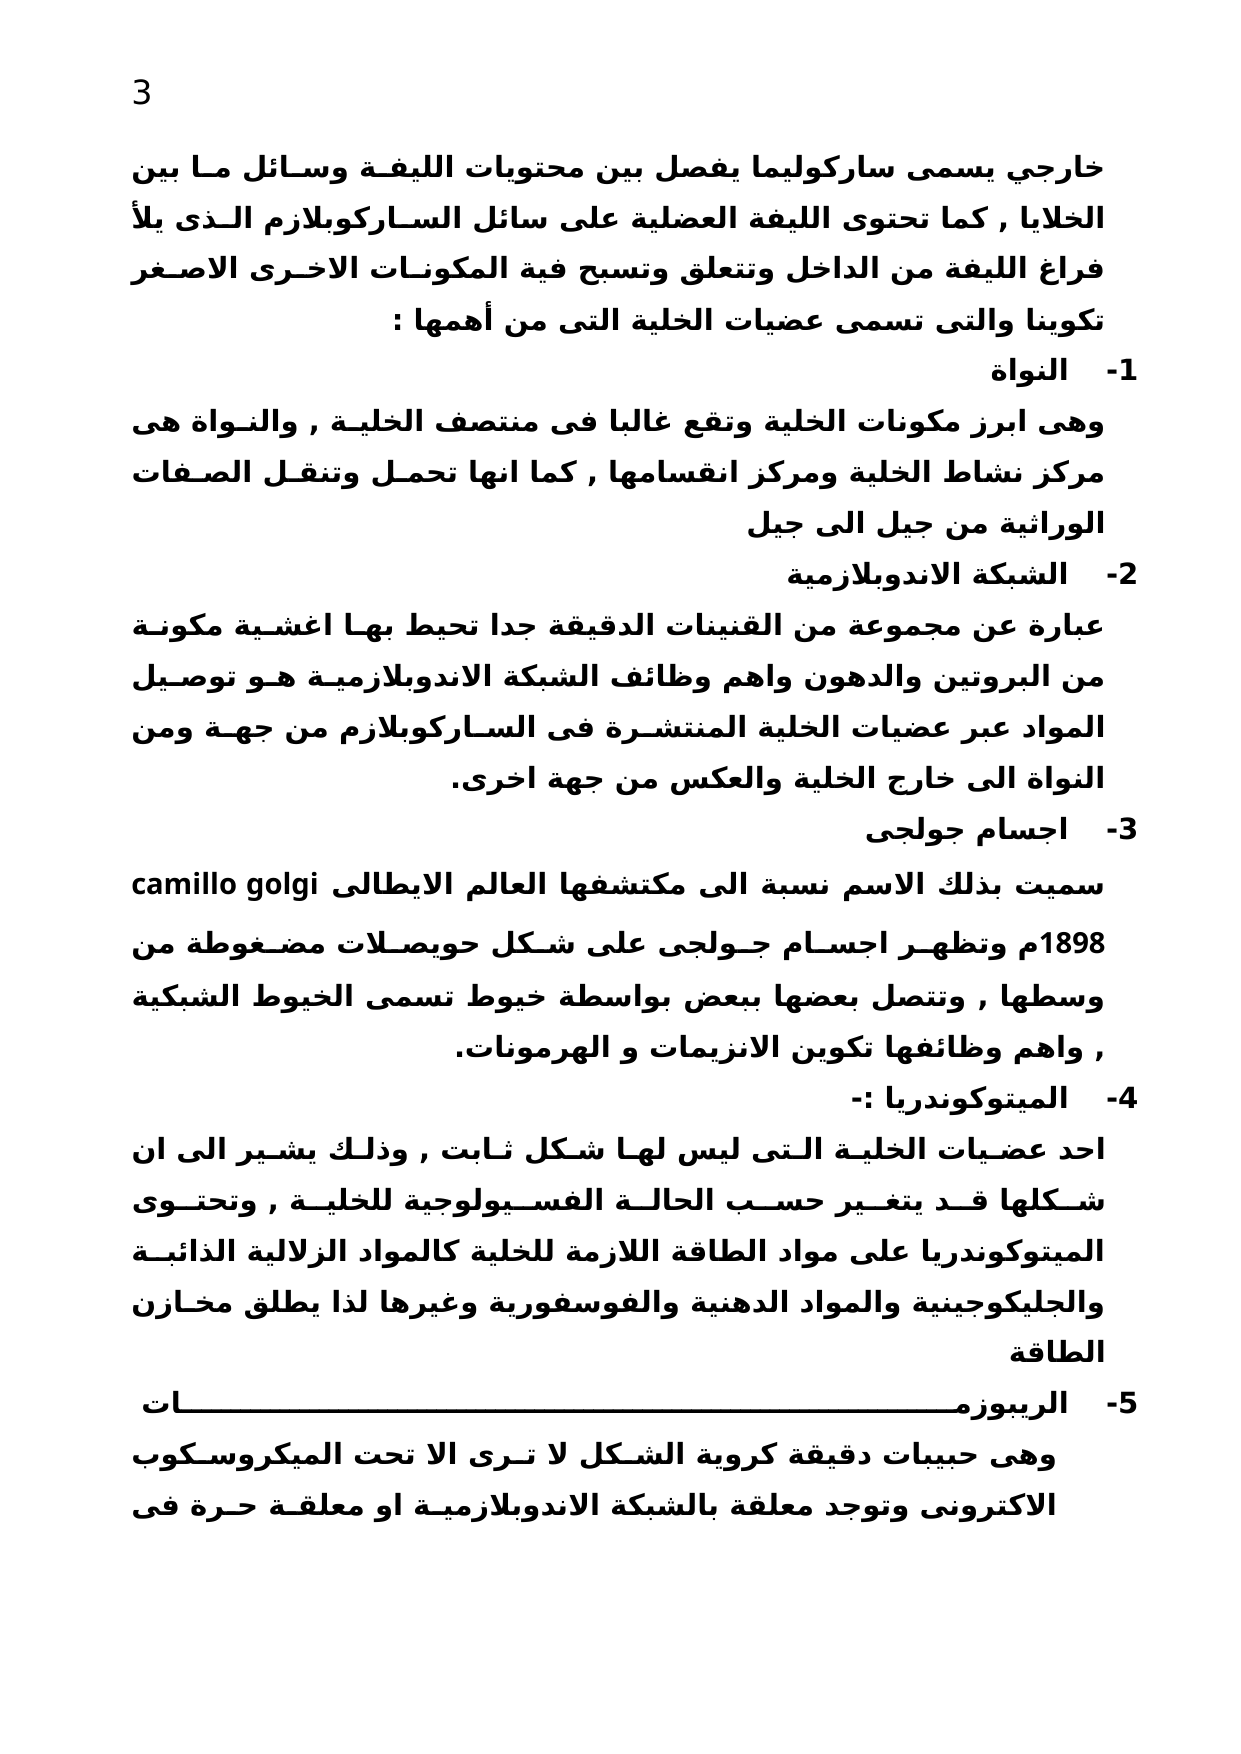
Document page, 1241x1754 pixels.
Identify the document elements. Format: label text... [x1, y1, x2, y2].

text احد عضيات الخلية التى ليس لها شكل ثابت , وذلك يشير الى ان شكلها قد يتغير حسب الحالة الفسيولوجية للخلية , وتحتوى الميتوكوندريا على مواد الطاقة اللازمة للخلية كالمواد الزلالية الذائبة والجليكوجينية والمواد الدهنية والفوسفورية وغيرها لذا يطلق مخازن الطاقة [131, 1132, 1106, 1370]
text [131, 150, 1106, 337]
list النواة [131, 354, 1106, 388]
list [131, 1387, 1106, 1523]
list الميتوكوندريا :- [131, 1081, 1106, 1115]
text وهى ابرز مكونات الخلية وتقع غالبا فى منتصف الخلية , والنواة هى مركز نشاط الخلية ومركز انقسامها , كما انها تحمل وتنقل الصفات الوراثية من جيل الى جيل [131, 405, 1106, 541]
list عبارة عن مجموعة من القنينات الدقيقة جدا تحيط بها اغشية مكونة من البروتين والدهون واهم وظائف الشبكة الاندوبلازمية هو توصيل المواد عبر عضيات الخلية المنتشرة فى الساركوبلازم من جهة ومن النواة الى خارج الخلية والعكس من جهة اخرى. [131, 608, 1106, 795]
list الشبكة الاندوبلازمية [131, 557, 1106, 591]
list سميت بذلك الاسم نسبة الى مكتشفها العالم الايطالى camillo golgi 1898م وتظهر اجسام جولجى على شكل حويصلات مضغوطة من وسطها , وتتصل بعضها ببعض بواسطة خيوط تسمى الخيوط الشبكية , واهم وظائفها تكوين الانزيمات و الهرمونات. [131, 863, 1106, 1064]
list اجسام جولجى [131, 812, 1106, 846]
